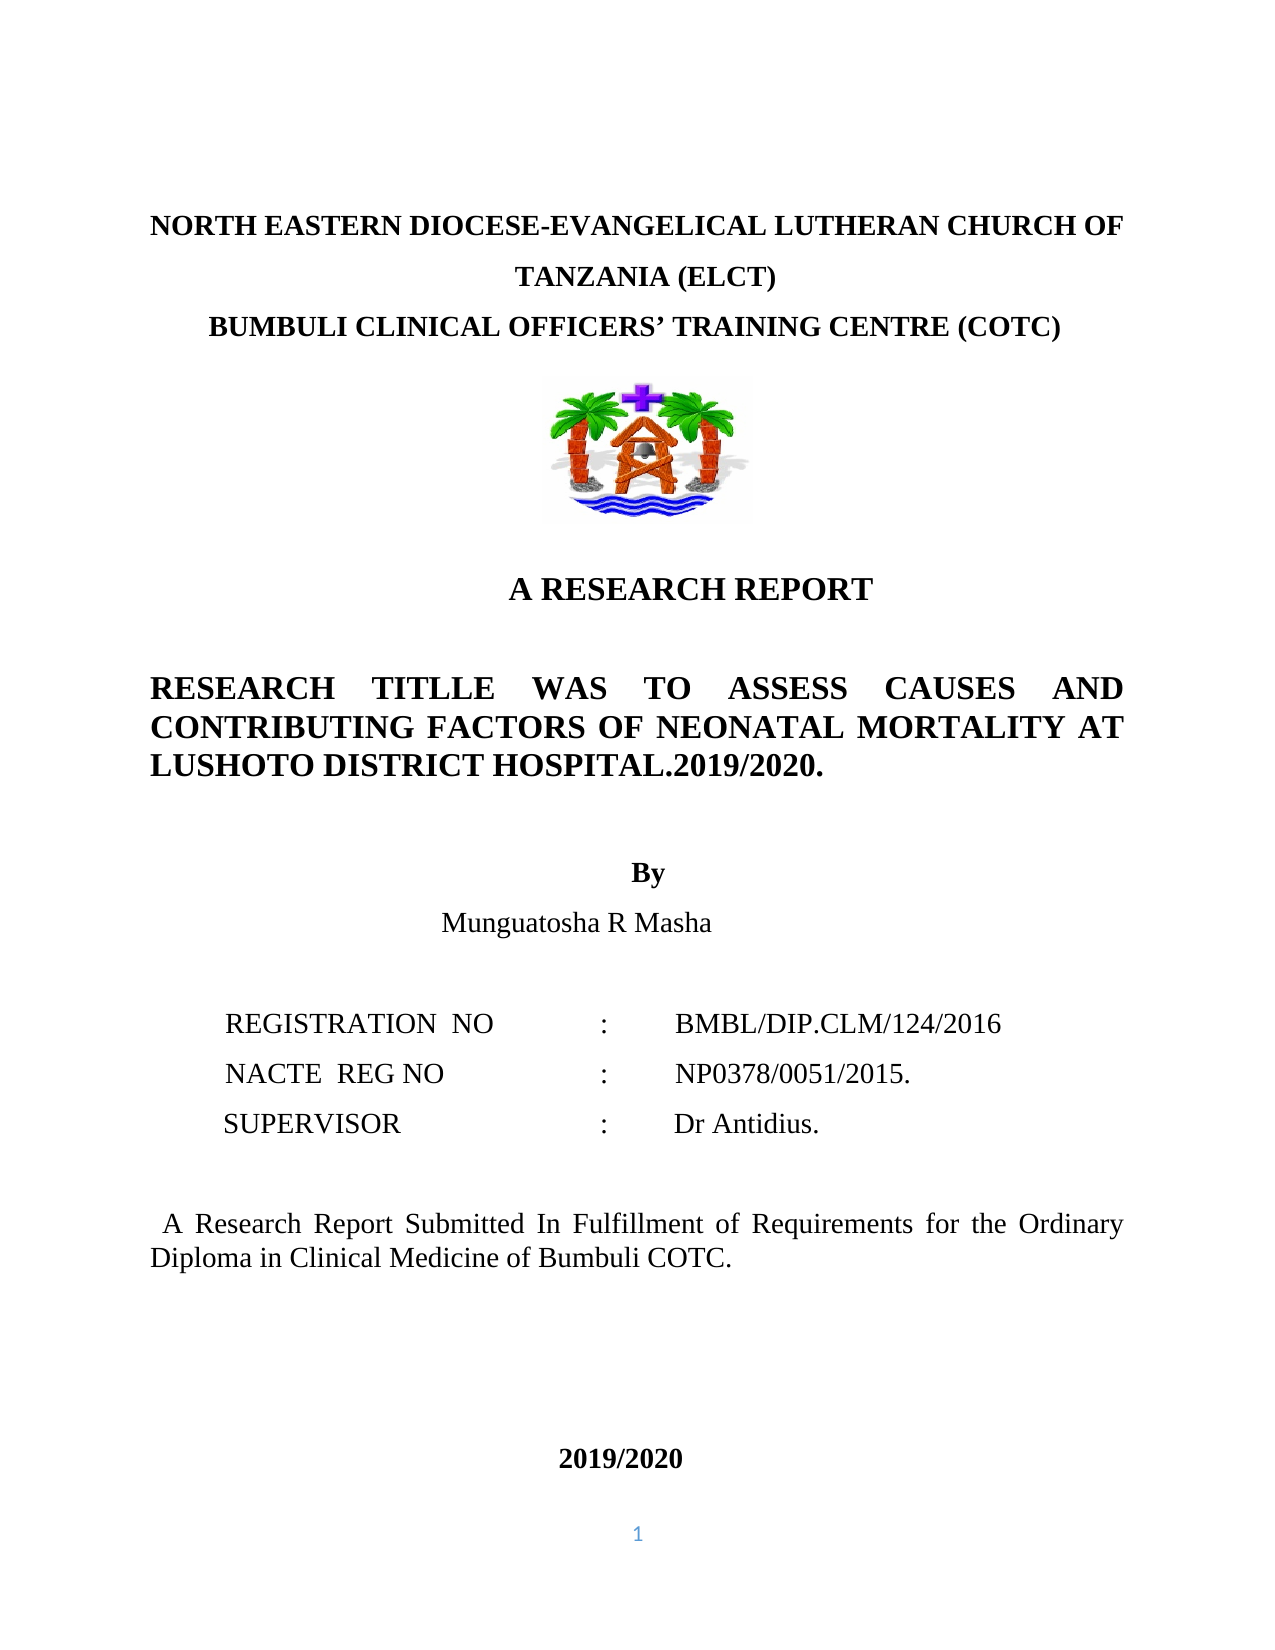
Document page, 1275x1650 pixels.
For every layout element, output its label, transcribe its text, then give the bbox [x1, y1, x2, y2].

text A Research Report Submitted In Fulfillment of Requirements for the Ordinary Diploma in Clinical Medicine of Bumbuli COTC. [150, 1207, 1125, 1274]
text TANZANIA (ELCT) [150, 259, 1125, 292]
text Munguatosha R Masha [150, 905, 1125, 939]
text BUMBULI CLINICAL OFFICERS’ TRAINING CENTRE (COTC) [150, 309, 1125, 342]
text 2019/2020 [150, 1441, 1125, 1474]
picture [542, 376, 754, 524]
text SUPERVISOR : Dr Antidius. [150, 1106, 1125, 1140]
text RESEARCH TITLLE WAS TO ASSESS CAUSES AND CONTRIBUTING FACTORS OF NEONATAL MORTALITY AT LUSHOTO DISTRICT HOSPITAL.2019/2020. [150, 668, 1125, 783]
text By [150, 855, 1125, 889]
text REGISTRATION NO : BMBL/DIP.CLM/124/2016 [150, 1006, 1125, 1039]
text NORTH EASTERN DIOCESE-EVANGELICAL LUTHERAN CHURCH OF [150, 208, 1125, 242]
text A RESEARCH REPORT [150, 569, 1125, 607]
text NACTE REG NO : NP0378/0051/2015. [150, 1056, 1125, 1089]
